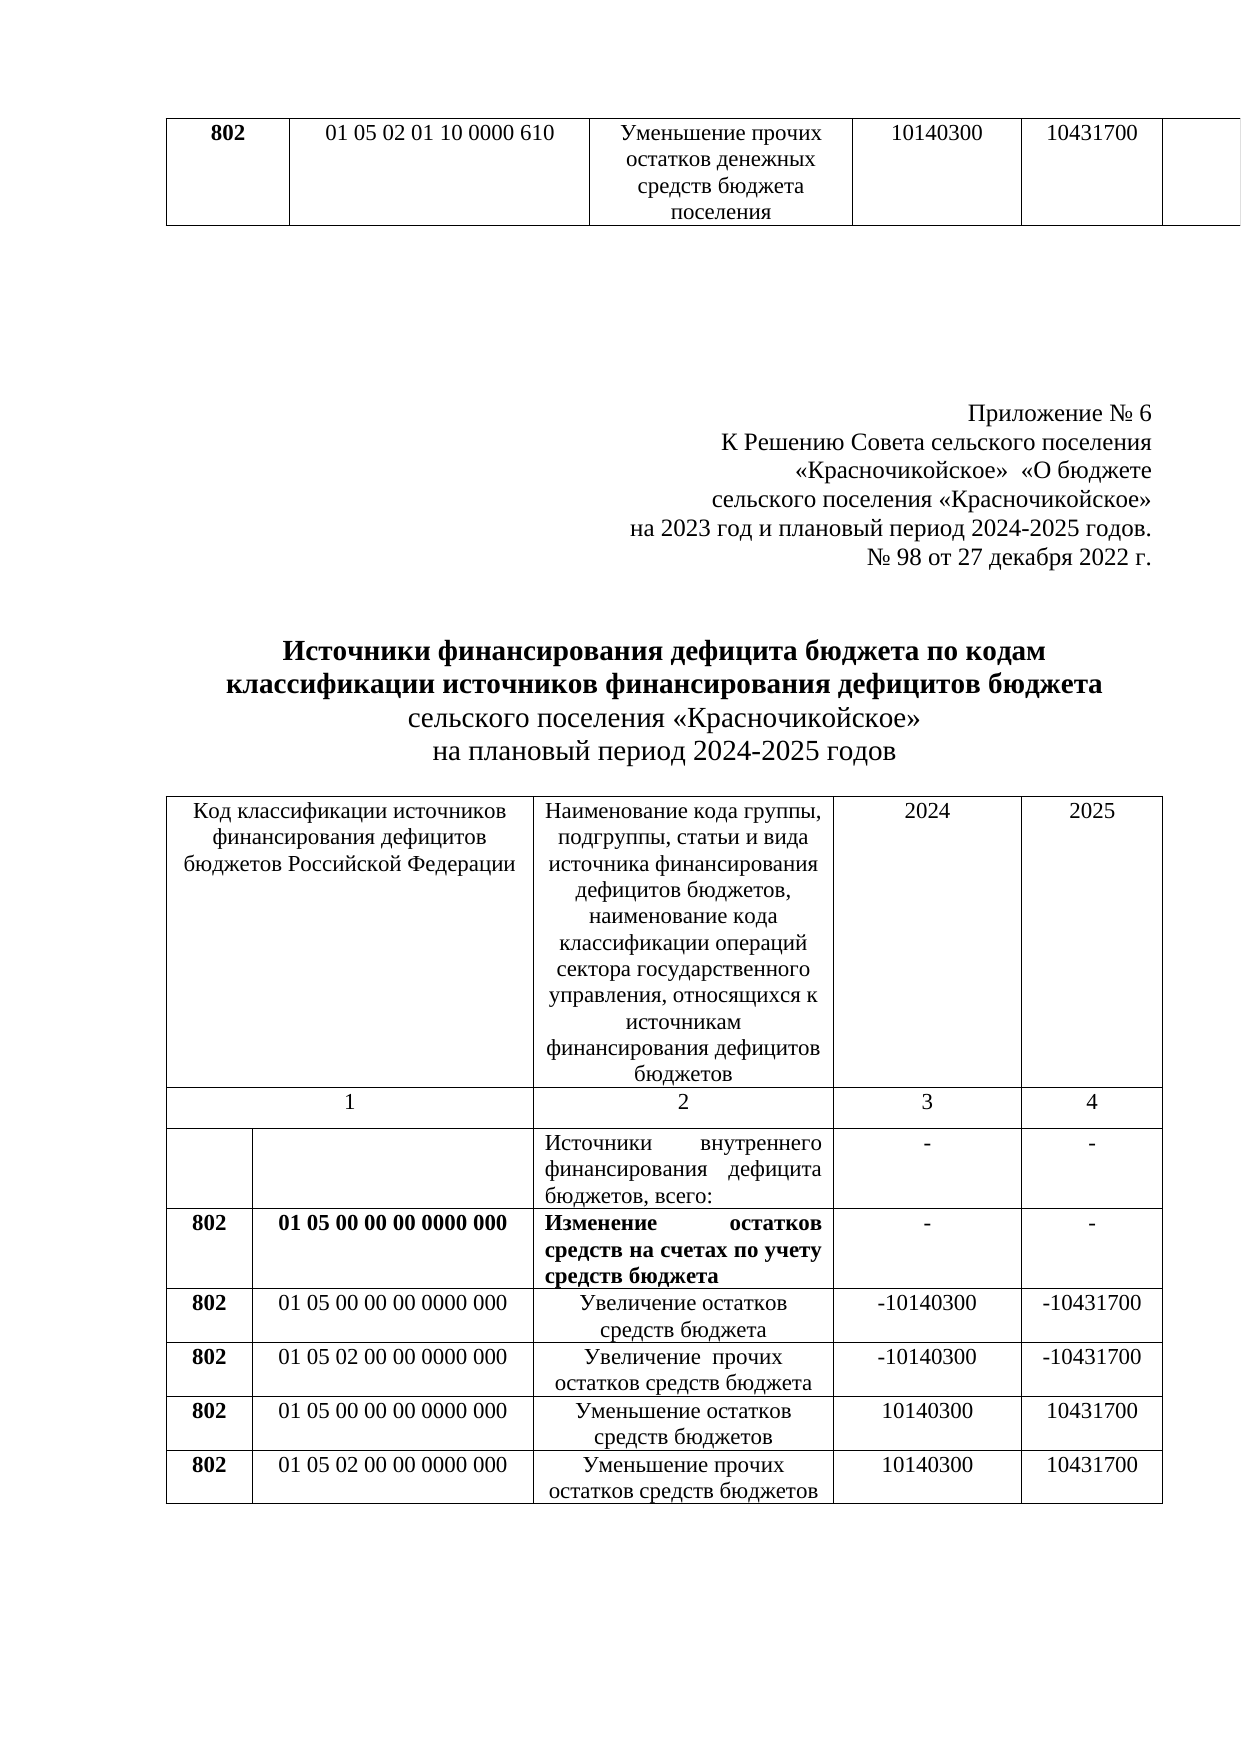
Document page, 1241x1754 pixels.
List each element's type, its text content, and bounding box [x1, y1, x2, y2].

table_cell 3 [834, 1088, 1021, 1128]
table_cell [253, 1129, 533, 1208]
table_cell 01 05 00 00 00 0000 000 [253, 1209, 533, 1288]
text на плановый период 2024-2025 годов [177, 733, 1152, 767]
table_cell Изменение остатков средств на счетах по учету средств бюджета [534, 1209, 833, 1288]
table_cell 01 05 02 00 00 0000 000 [253, 1343, 533, 1396]
text Приложение № 6 [177, 398, 1152, 427]
table_cell Уменьшение остатков средств бюджетов [534, 1397, 833, 1449]
table_cell - [834, 1129, 1021, 1208]
table_cell [167, 1129, 252, 1208]
table_header 2024 [834, 797, 1021, 1087]
table_cell -10140300 [834, 1289, 1021, 1342]
table_cell 01 05 02 00 00 0000 000 [253, 1451, 533, 1503]
table_cell 802 [167, 119, 289, 224]
table_cell Источники внутреннего финансирования дефицита бюджетов, всего: [534, 1129, 833, 1208]
table_cell 4 [1022, 1088, 1162, 1128]
text сельского поселения «Красночикойское» [177, 700, 1152, 733]
table_cell Уменьшение прочих остатков денежных средств бюджета поселения [590, 119, 852, 224]
text «Красночикойское» «О бюджете [177, 456, 1152, 484]
table_cell -10431700 [1022, 1343, 1162, 1396]
table_cell 10431700 [1022, 1451, 1162, 1503]
text К Решению Совета сельского поселения [177, 427, 1152, 456]
table_cell 802 [167, 1209, 252, 1288]
table_cell 10140300 [853, 119, 1021, 224]
table_cell Увеличение остатков средств бюджета [534, 1289, 833, 1342]
table_cell 802 [167, 1343, 252, 1396]
text на 2023 год и плановый период 2024-2025 годов. [177, 513, 1152, 542]
table_cell 10140300 [834, 1451, 1021, 1503]
table_cell 802 [167, 1397, 252, 1449]
table_cell 10140300 [834, 1397, 1021, 1449]
text № 98 от 27 декабря 2022 г. [177, 542, 1152, 571]
table_cell 802 [167, 1451, 252, 1503]
table_cell 01 05 02 01 10 0000 610 [290, 119, 589, 224]
table_cell 2 [534, 1088, 833, 1128]
text сельского поселения «Красночикойское» [177, 484, 1152, 513]
table_cell 1 [167, 1088, 533, 1128]
table_cell 01 05 00 00 00 0000 000 [253, 1289, 533, 1342]
table_cell - [834, 1209, 1021, 1288]
table_header 2025 [1022, 797, 1162, 1087]
table_cell Уменьшение прочих остатков средств бюджетов [534, 1451, 833, 1503]
table_cell 802 [167, 1289, 252, 1342]
table_cell -10140300 [834, 1343, 1021, 1396]
table_cell 10431700 [1022, 119, 1162, 224]
table_header Наименование кода группы, подгруппы, статьи и вида источника финансирования дефицитов бюджетов, наименование кода классификации операций сектора государственного управления, относящихся к источникам финансирования дефицитов бюджетов [534, 797, 833, 1087]
table_cell - [1022, 1209, 1162, 1288]
table_cell 01 05 00 00 00 0000 000 [253, 1397, 533, 1449]
table_cell [1163, 119, 1240, 224]
table_cell - [1022, 1129, 1162, 1208]
table_cell 10431700 [1022, 1397, 1162, 1449]
table_header Код классификации источников финансирования дефицитов бюджетов Российской Федерации [167, 797, 533, 1087]
text Источники финансирования дефицита бюджета по кодам классификации источников финансирования дефицитов бюджета [177, 633, 1152, 700]
table_cell -10431700 [1022, 1289, 1162, 1342]
table_cell Увеличение прочих остатков средств бюджета [534, 1343, 833, 1396]
